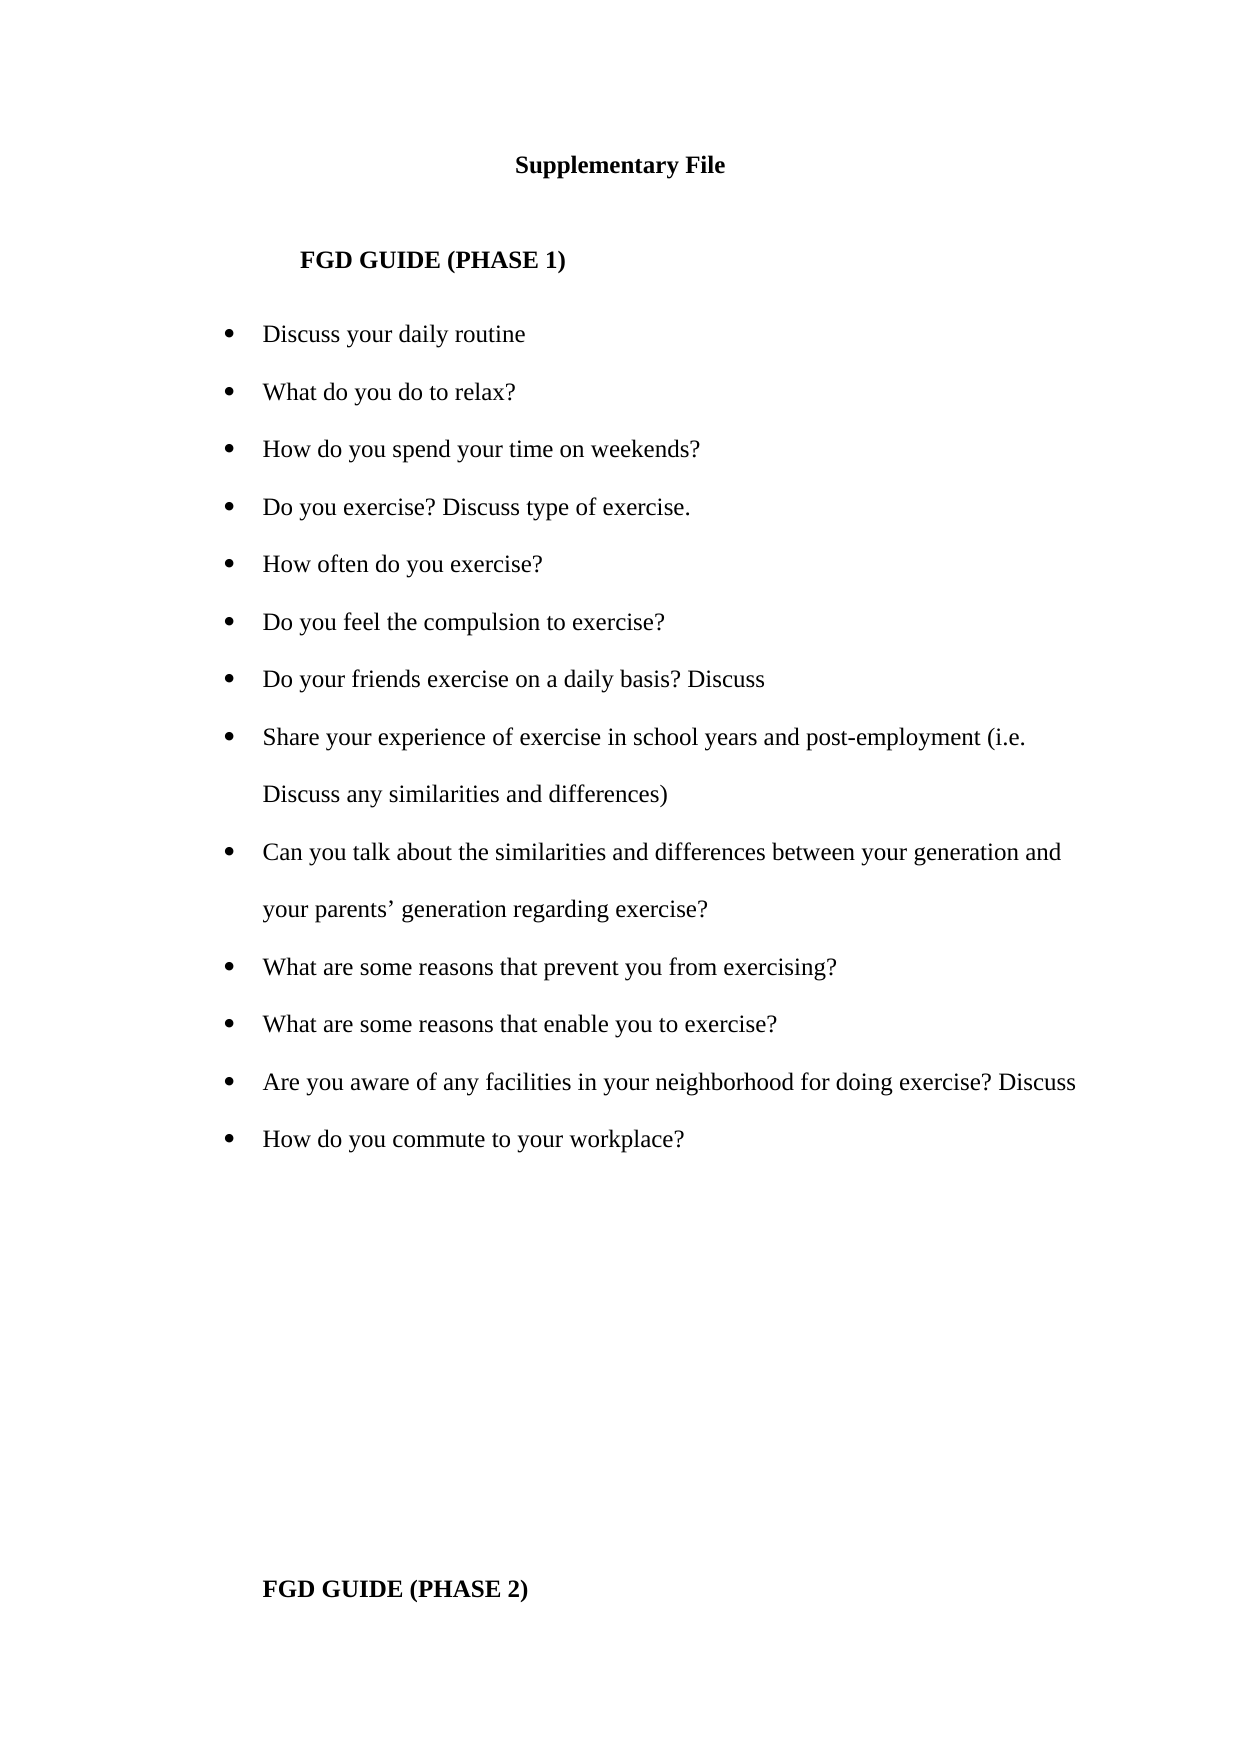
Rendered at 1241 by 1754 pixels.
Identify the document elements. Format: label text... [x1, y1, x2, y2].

list Do you exercise? Discuss type of exercise. [225, 492, 1090, 521]
text Supplementary File [150, 150, 1090, 179]
list What do you do to relax? [225, 377, 1090, 406]
list What are some reasons that prevent you from exercising? [225, 952, 1090, 981]
list Discuss your daily routine [225, 319, 1090, 348]
list How often do you exercise? [225, 549, 1090, 578]
text FGD GUIDE (PHASE 1) [150, 245, 1090, 274]
list Share your experience of exercise in school years and post-employment (i.e. Discuss any similarities and differences) [225, 722, 1090, 808]
list FGD GUIDE (PHASE 2) [262, 1574, 1090, 1602]
list What are some reasons that enable you to exercise? [225, 1009, 1090, 1038]
list Do you feel the compulsion to exercise? [225, 607, 1090, 636]
list Are you aware of any facilities in your neighborhood for doing exercise? Discuss [225, 1067, 1090, 1096]
list Can you talk about the similarities and differences between your generation and your parents’ generation regarding exercise? [225, 837, 1090, 923]
list Do your friends exercise on a daily basis? Discuss [225, 664, 1090, 693]
list How do you commute to your workplace? [225, 1124, 1090, 1153]
list How do you spend your time on weekends? [225, 434, 1090, 463]
